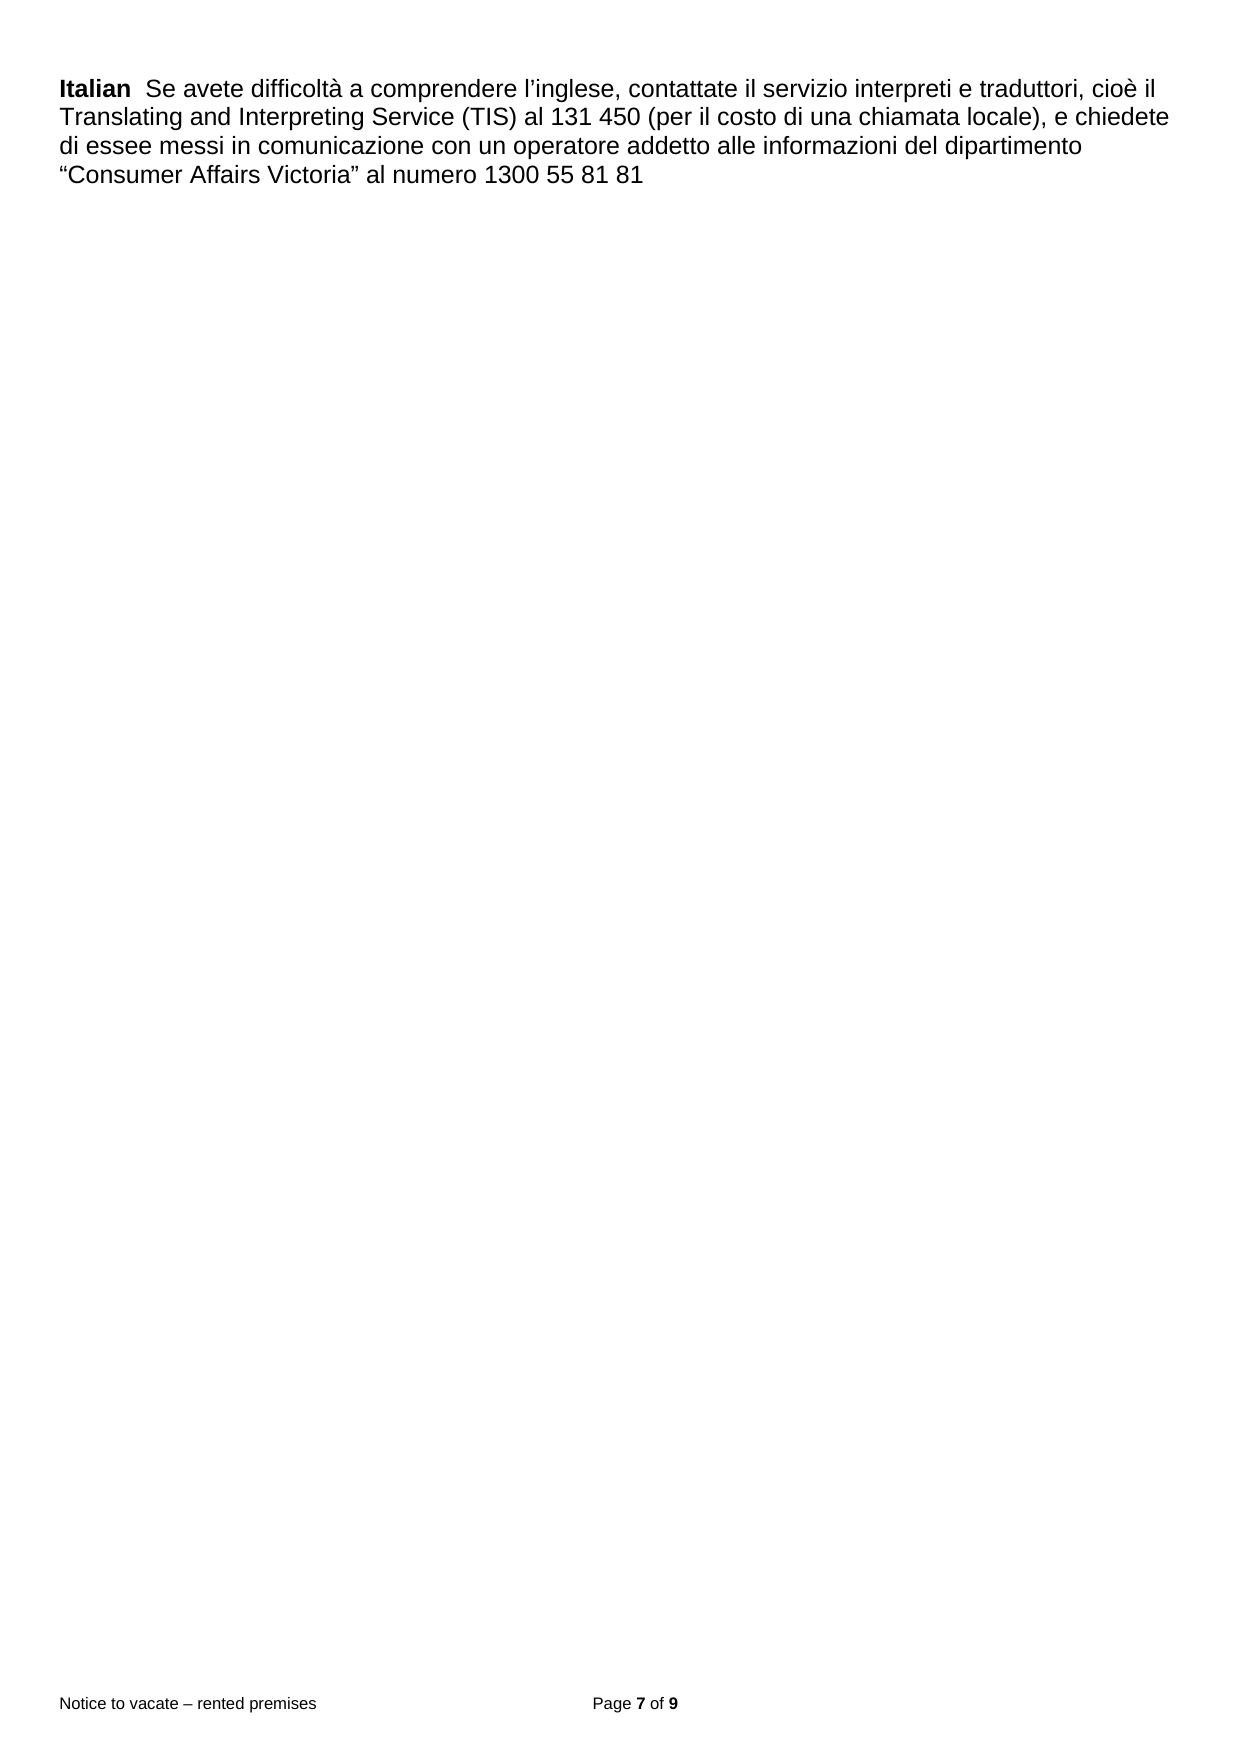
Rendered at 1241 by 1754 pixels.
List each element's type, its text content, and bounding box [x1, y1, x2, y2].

text Italian Se avete difficoltà a comprendere l’inglese, contattate il servizio interpreti e traduttori, cioè il Translating and Interpreting Service (TIS) al 131 450 (per il costo di una chiamata locale), e chiedete di essee messi in comunicazione con un operatore addetto alle informazioni del dipartimento “Consumer Affairs Victoria” al numero 1300 55 81 81 [59, 74, 1181, 189]
